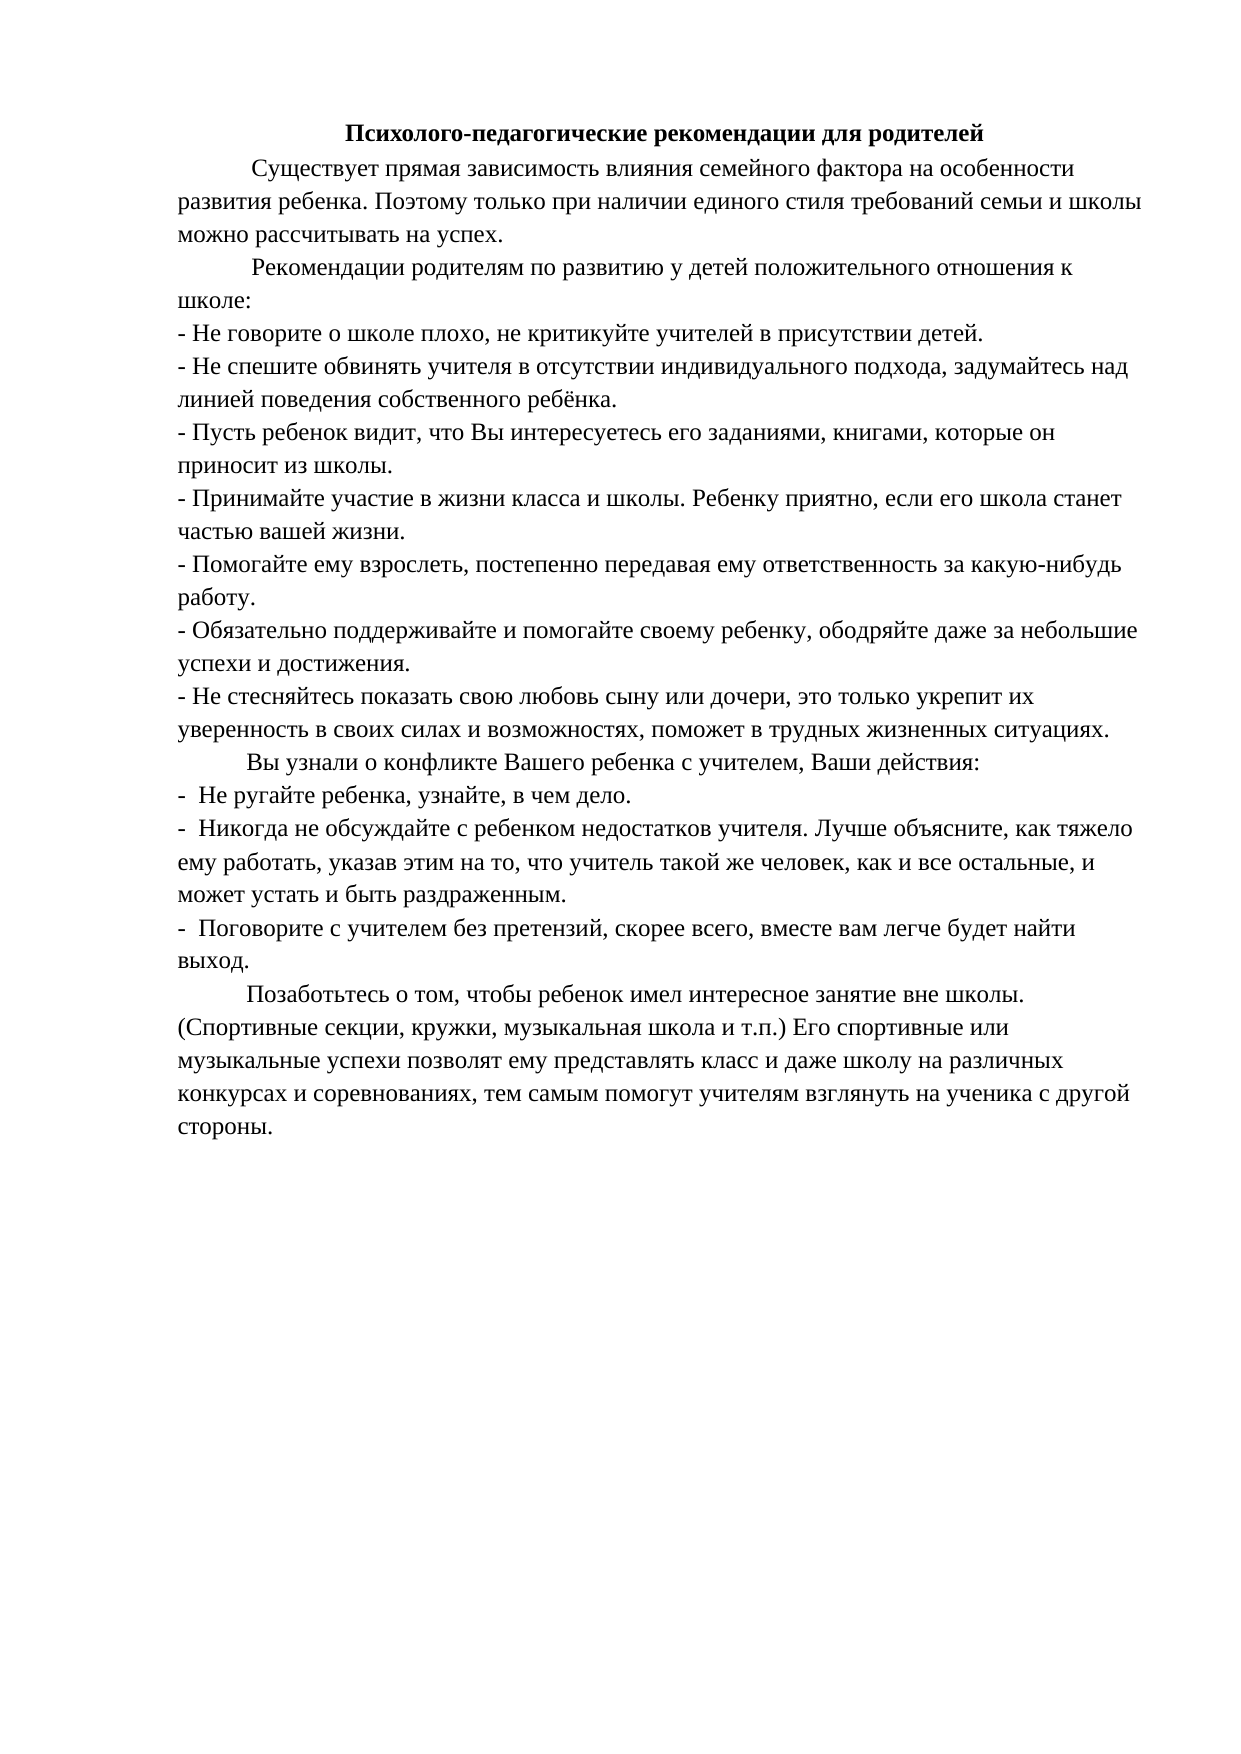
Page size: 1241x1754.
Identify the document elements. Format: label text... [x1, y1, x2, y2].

text Рекомендации родителям по развитию у детей положительного отношения к школе: - Не говорите о школе плохо, не критикуйте учителей в присутствии детей. - Не спешите обвинять учителя в отсутствии индивидуального подхода, задумайтесь над линией поведения собственного ребёнка. - Пусть ребенок видит, что Вы интересуетесь его заданиями, книгами, которые он приносит из школы. - Принимайте участие в жизни класса и школы. Ребенку приятно, если его школа станет частью вашей жизни. - Помогайте ему взрослеть, постепенно передавая ему ответственность за какую-нибудь работу. - Обязательно поддерживайте и помогайте своему ребенку, ободряйте даже за небольшие успехи и достижения. - Не стесняйтесь показать свою любовь сыну или дочери, это только укрепит их уверенность в своих силах и возможностях, поможет в трудных жизненных ситуациях. Вы узнали о конфликте Вашего ребенка с учителем, Ваши действия: - Не ругайте ребенка, узнайте, в чем дело. - Никогда не обсуждайте с ребенком недостатков учителя. Лучше объясните, как тяжело ему работать, указав этим на то, что учитель такой же человек, как и все остальные, и может устать и быть раздраженным. - Поговорите с учителем без претензий, скорее всего, вместе вам легче будет найти выход. Позаботьтесь о том, чтобы ребенок имел интересное занятие вне школы. (Спортивные секции, кружки, музыкальная школа и т.п.) Его спортивные или музыкальные успехи позволят ему представлять класс и даже школу на различных конкурсах и соревнованиях, тем самым помогут учителям взглянуть на ученика с другой стороны. [177, 252, 1152, 1172]
text Существует прямая зависимость влияния семейного фактора на особенности развития ребенка. Поэтому только при наличии единого стиля требований семьи и школы можно рассчитывать на успех. [177, 153, 1152, 248]
text Психолого-педагогические рекомендации для родителей [177, 118, 1152, 147]
